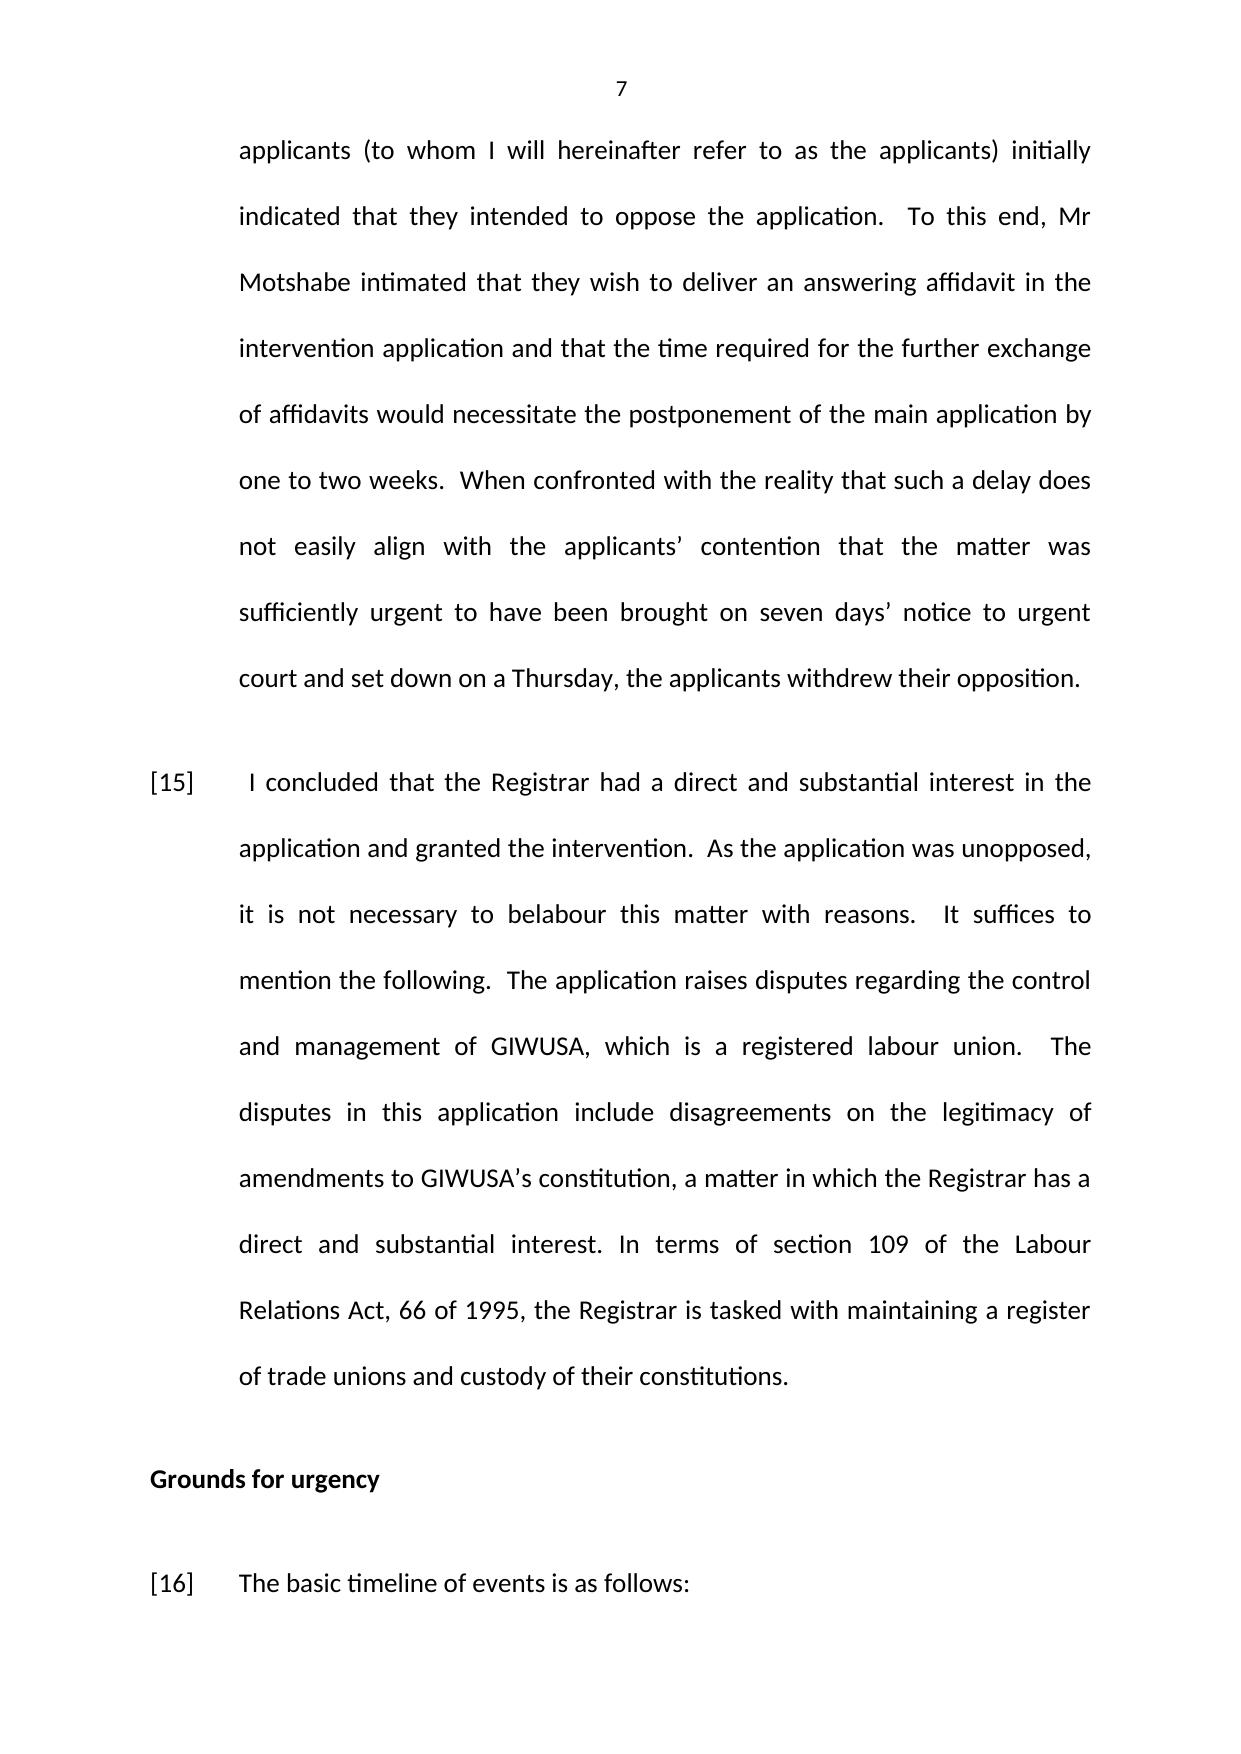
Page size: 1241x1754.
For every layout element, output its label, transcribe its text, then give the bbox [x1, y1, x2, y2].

text [16] The basic timeline of events is as follows: [150, 1566, 1093, 1599]
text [150, 133, 1093, 694]
text [15] I concluded that the Registrar had a direct and substantial interest in the application and granted the intervention. As the application was unopposed, it is not necessary to belabour this matter with reasons. It suffices to mention the following. The application raises disputes regarding the control and management of GIWUSA, which is a registered labour union. The disputes in this application include disagreements on the legitimacy of amendments to GIWUSA’s constitution, a matter in which the Registrar has a direct and substantial interest. In terms of section 109 of the Labour Relations Act, 66 of 1995, the Registrar is tasked with maintaining a register of trade unions and custody of their constitutions. [150, 765, 1093, 1392]
subtitle Grounds for urgency [150, 1463, 1093, 1496]
